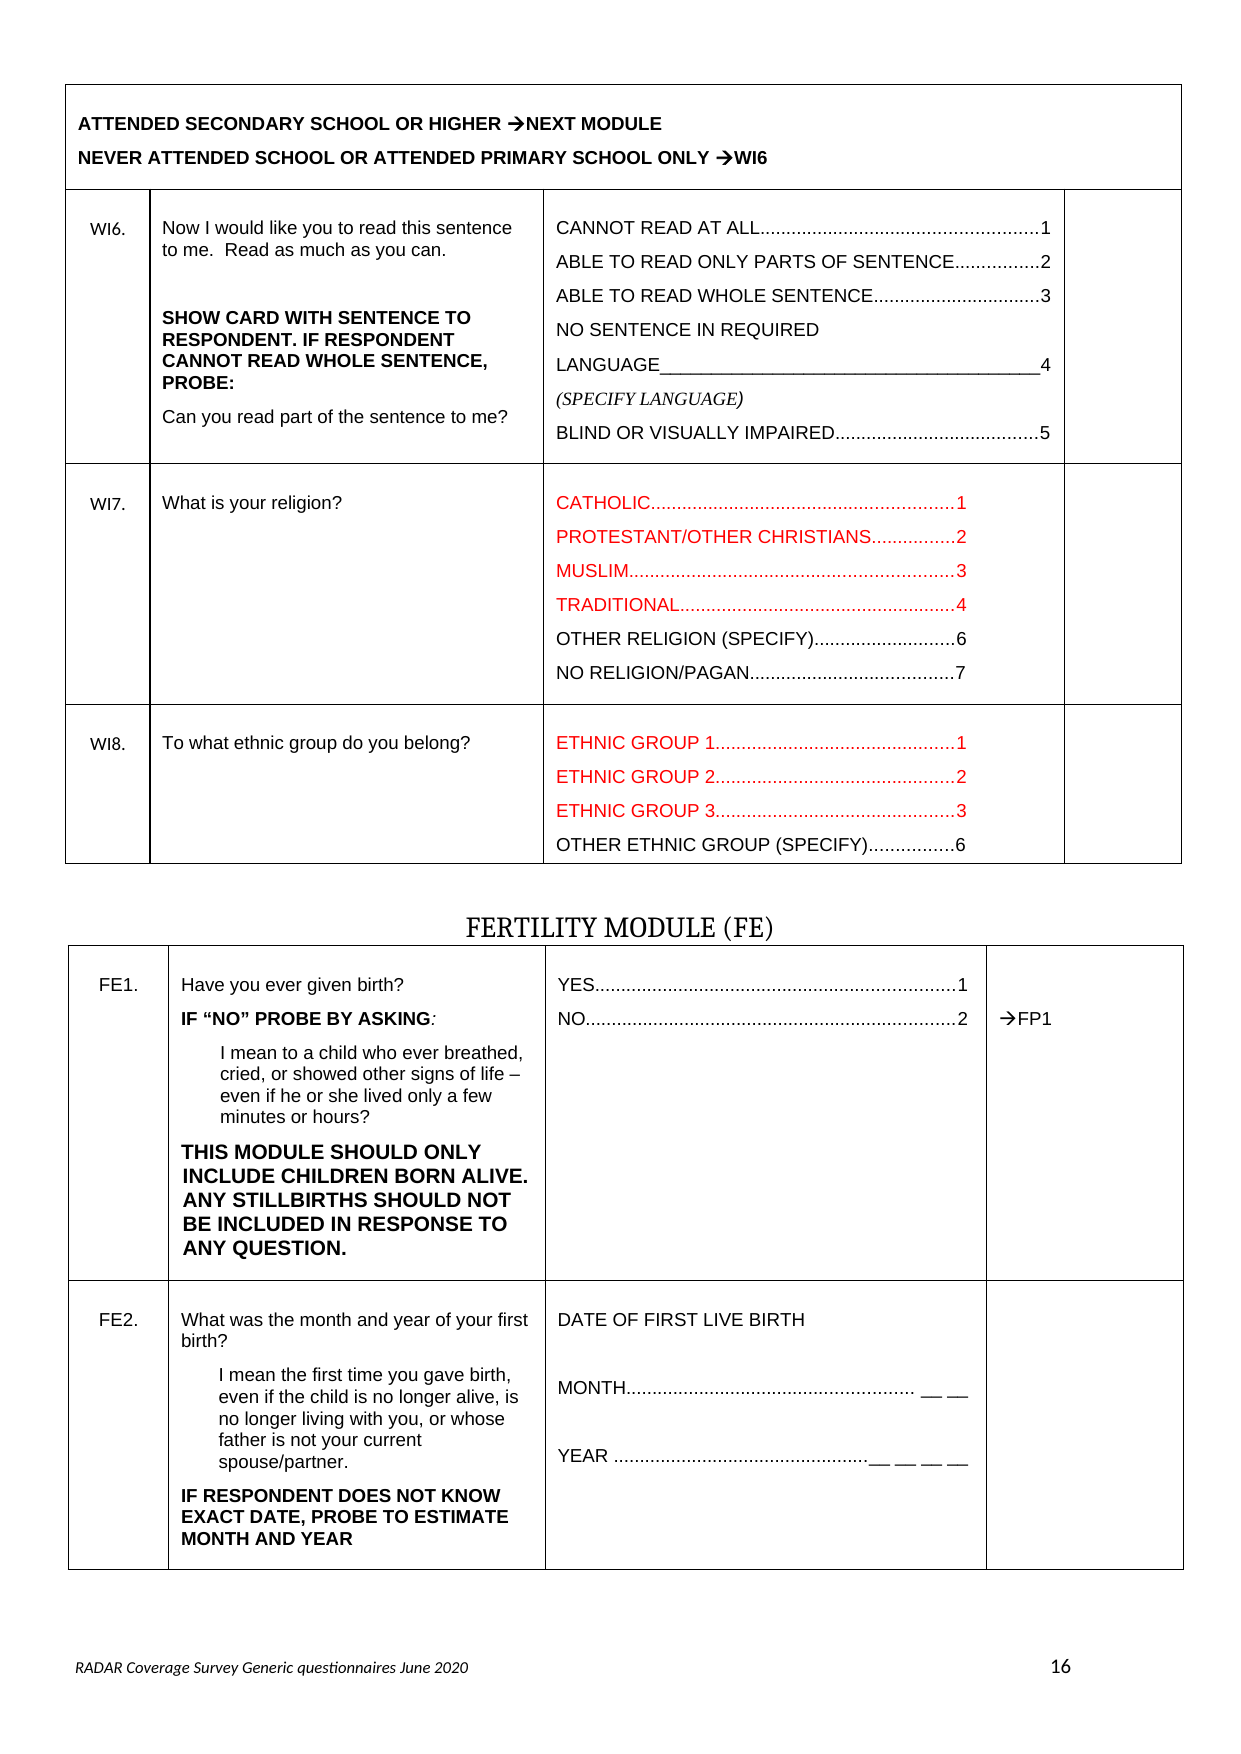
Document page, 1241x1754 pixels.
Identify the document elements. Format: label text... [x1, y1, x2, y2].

subtitle FERTILITY MODULE (FE) [75, 911, 1165, 945]
table_cell FE2. [69, 1281, 168, 1569]
table_header YES 1 NO 2 [546, 946, 986, 1280]
table_header Have you ever given birth? IF “NO” PROBE BY ASKING: I mean to a child who ever breathed, cried, or showed other signs of life – even if he or she lived only a few minutes or hours? THIS MODULE SHOULD ONLY INCLUDE CHILDREN BORN ALIVE. ANY STILLBIRTHS SHOULD NOT BE INCLUDED IN RESPONSE TO ANY QUESTION. [169, 946, 545, 1280]
table_cell [1065, 464, 1181, 703]
table_cell WI6. [66, 190, 149, 463]
table_cell CANNOT READ AT ALL 1 ABLE TO READ ONLY PARTS OF SENTENCE 2 ABLE TO READ WHOLE SENTENCE 3 NO SENTENCE IN REQUIRED LANGUAGE 4 (SPECIFY LANGUAGE) BLIND OR VISUALLY IMPAIRED 5 [544, 190, 1064, 463]
table_cell ETHNIC GROUP 1 1 ETHNIC GROUP 2 2 ETHNIC GROUP 3 3 OTHER ETHNIC GROUP (SPECIFY) 6 [544, 705, 1064, 863]
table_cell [66, 85, 1181, 188]
table_cell What was the month and year of your first birth? I mean the first time you gave birth, even if the child is no longer alive, is no longer living with you, or whose father is not your current spouse/partner. IF RESPONDENT DOES NOT KNOW EXACT DATE, PROBE TO ESTIMATE MONTH AND YEAR [169, 1281, 545, 1569]
table_cell WI7. [66, 464, 149, 703]
table_cell DATE OF FIRST LIVE BIRTH MONTH __ __ YEAR __ __ __ __ [546, 1281, 986, 1569]
table_cell CATHOLIC 1 PROTESTANT/OTHER CHRISTIANS 2 MUSLIM 3 TRADITIONAL 4 OTHER RELIGION (SPECIFY) 6 NO RELIGION/PAGAN 7 [544, 464, 1064, 703]
table_cell [1065, 705, 1181, 863]
table_cell What is your religion? [151, 464, 543, 703]
table_cell [1065, 190, 1181, 463]
table_cell WI8. [66, 705, 149, 863]
table_cell [987, 1281, 1183, 1569]
table_cell Now I would like you to read this sentence to me. Read as much as you can. SHOW CARD WITH SENTENCE TO RESPONDENT. IF RESPONDENT CANNOT READ WHOLE SENTENCE, PROBE: Can you read part of the sentence to me? [151, 190, 543, 463]
table_cell To what ethnic group do you belong? [151, 705, 543, 863]
table_header FE1. [69, 946, 168, 1280]
table_header FP1 [987, 946, 1183, 1280]
